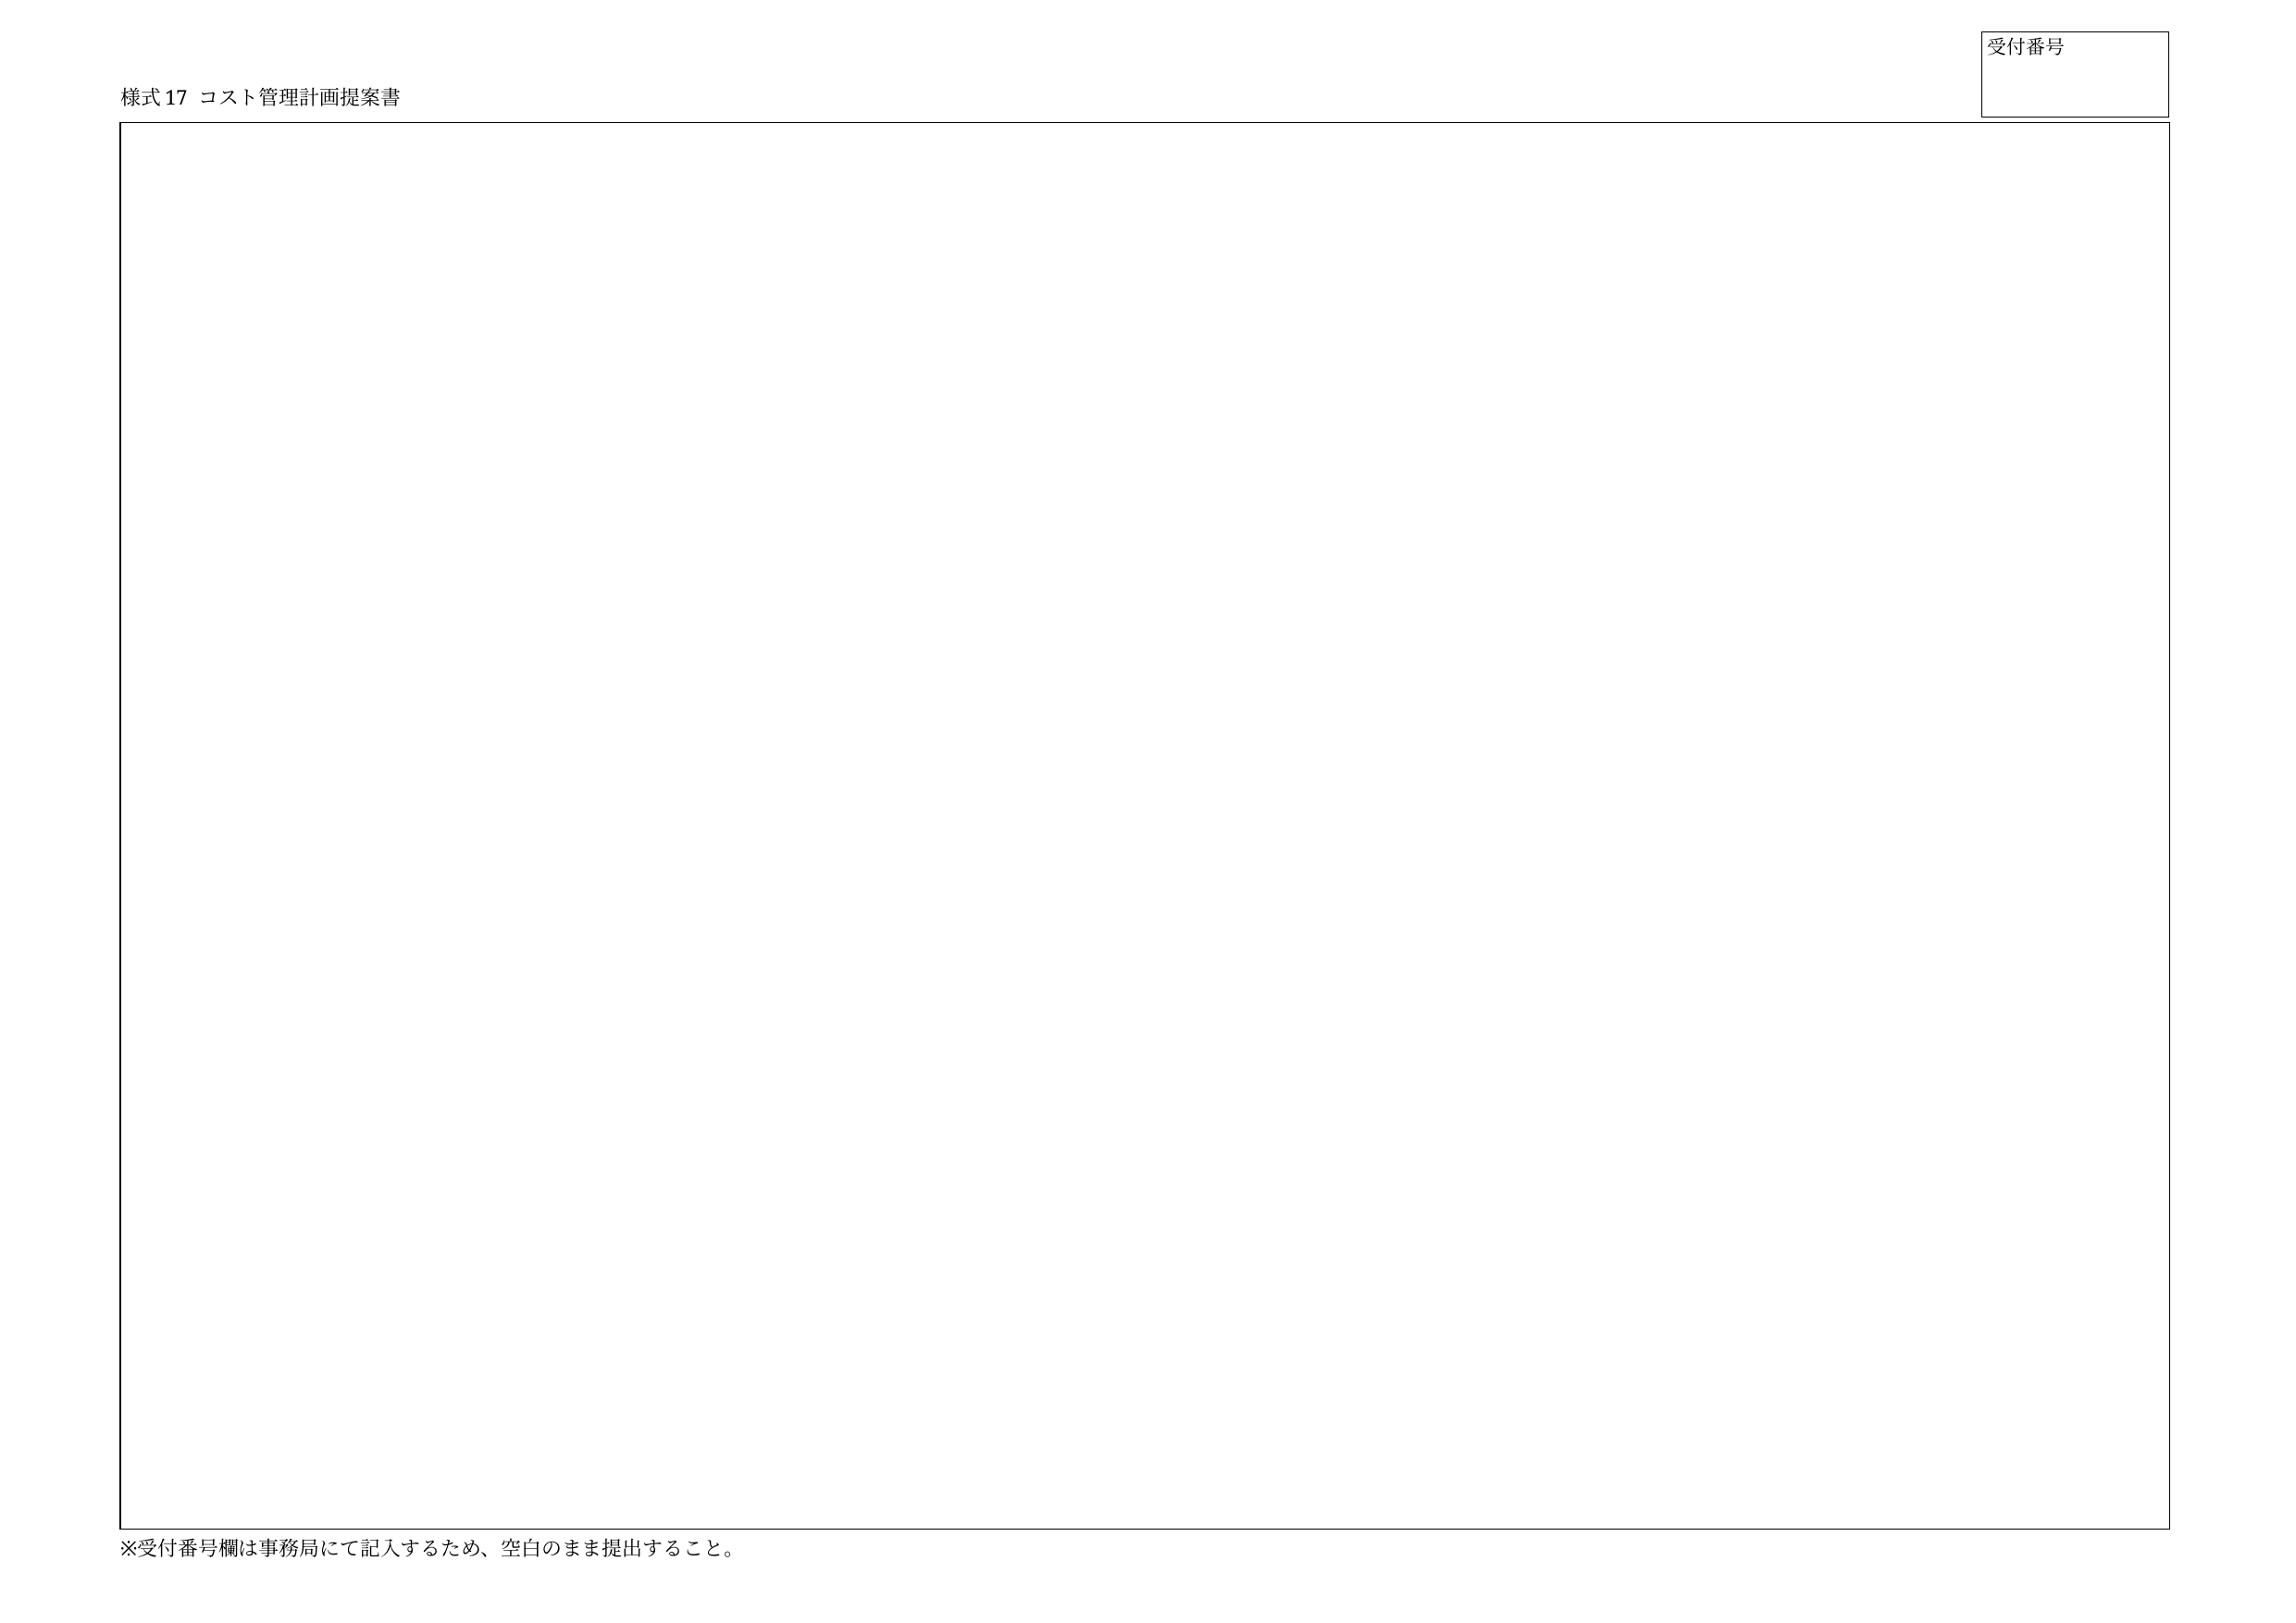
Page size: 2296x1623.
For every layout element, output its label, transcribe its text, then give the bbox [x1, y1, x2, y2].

text ※受付番号欄は事務局にて記入するため、空白のまま提出すること。 [120, 1530, 2175, 1564]
table_header [121, 123, 2169, 1529]
